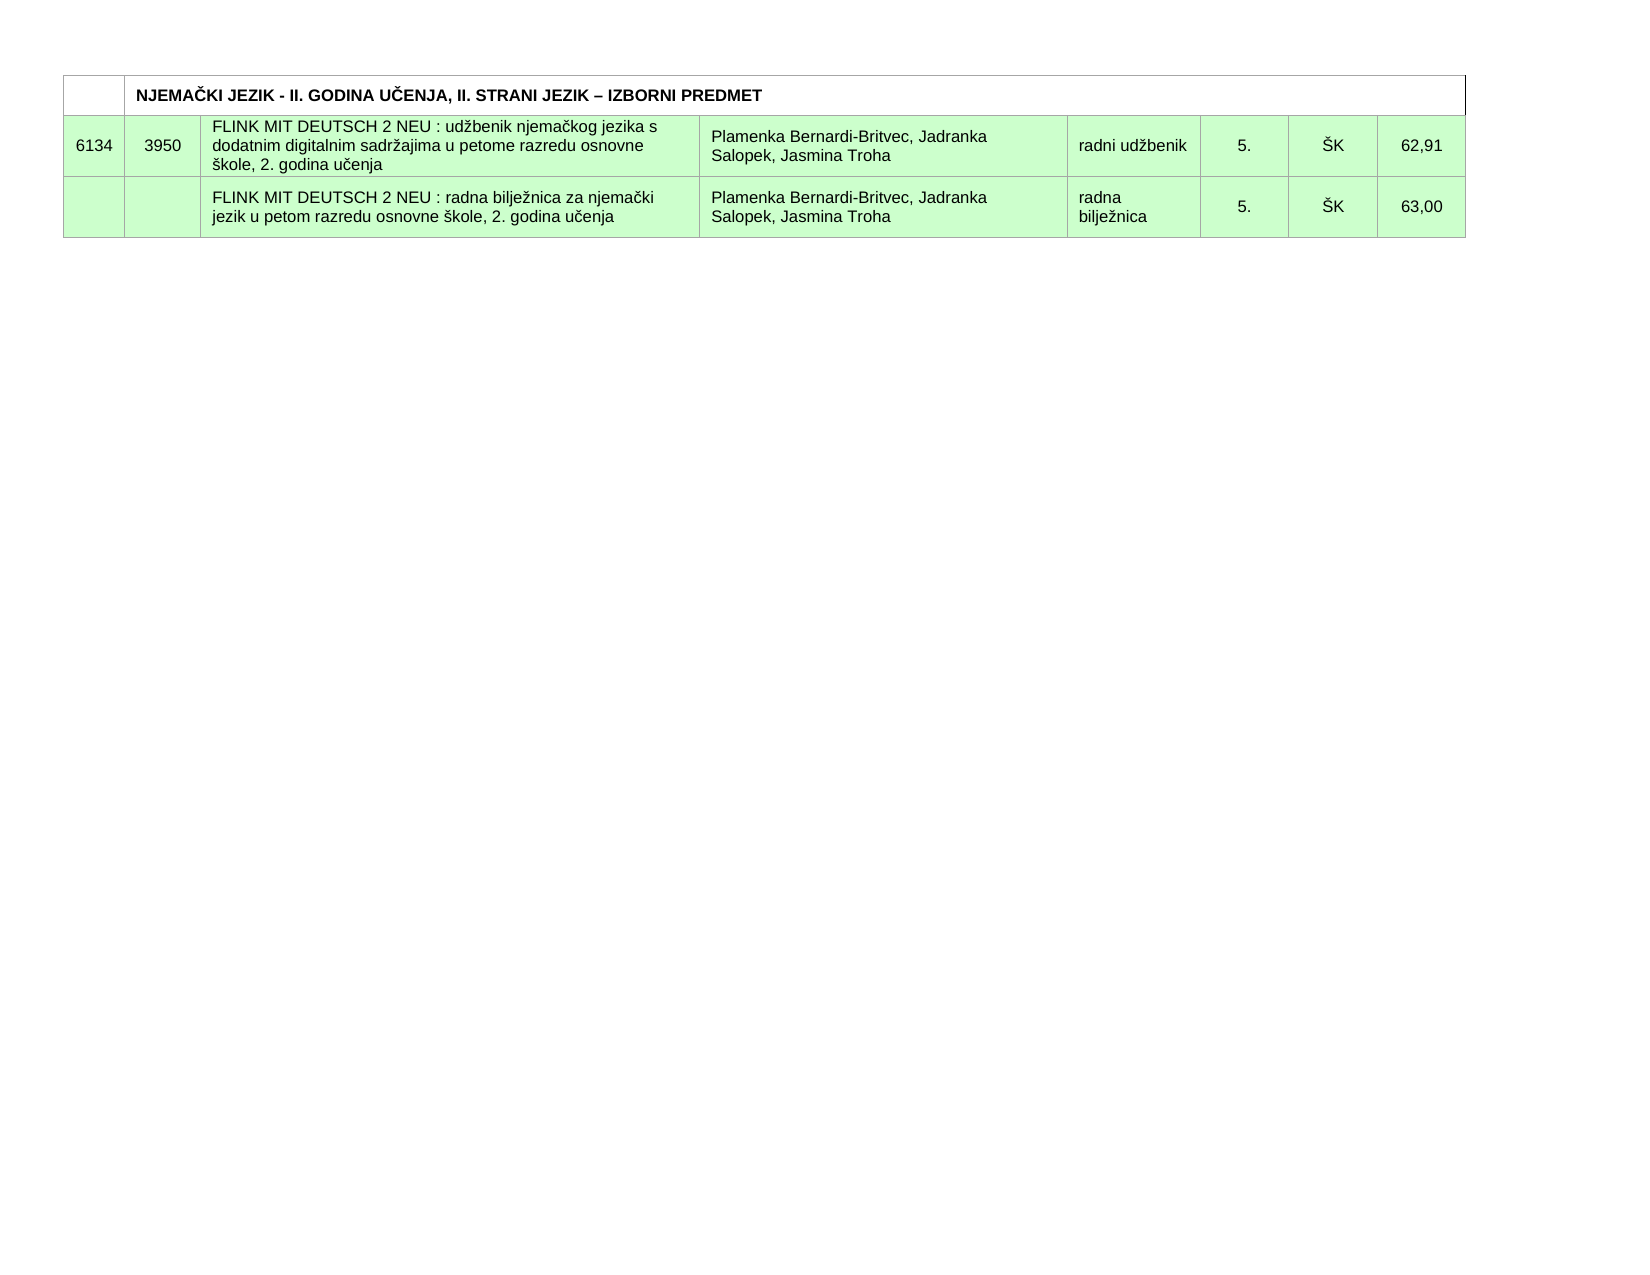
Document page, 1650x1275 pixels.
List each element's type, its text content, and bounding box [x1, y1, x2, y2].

table_cell FLINK MIT DEUTSCH 2 NEU : radna bilježnica za njemački jezik u petom razredu osnovne škole, 2. godina učenja [201, 177, 699, 237]
table_cell 5. [1201, 116, 1288, 176]
table_header [64, 76, 124, 115]
table_cell 3950 [125, 116, 200, 176]
table_cell radni udžbenik [1068, 116, 1200, 176]
table_cell ŠK [1289, 116, 1377, 176]
table_header NJEMAČKI JEZIK - II. GODINA UČENJA, II. STRANI JEZIK – IZBORNI PREDMET [125, 76, 1465, 115]
table_cell FLINK MIT DEUTSCH 2 NEU : udžbenik njemačkog jezika s dodatnim digitalnim sadržajima u petome razredu osnovne škole, 2. godina učenja [201, 116, 699, 176]
table_cell 62,91 [1378, 116, 1465, 176]
table_cell [64, 177, 124, 237]
table_cell radna bilježnica [1068, 177, 1200, 237]
table_cell 6134 [64, 116, 124, 176]
table_cell ŠK [1289, 177, 1377, 237]
table_cell 63,00 [1378, 177, 1465, 237]
table_cell Plamenka Bernardi-Britvec, Jadranka Salopek, Jasmina Troha [700, 177, 1067, 237]
table_cell 5. [1201, 177, 1288, 237]
table_cell Plamenka Bernardi-Britvec, Jadranka Salopek, Jasmina Troha [700, 116, 1067, 176]
table_cell [125, 177, 200, 237]
